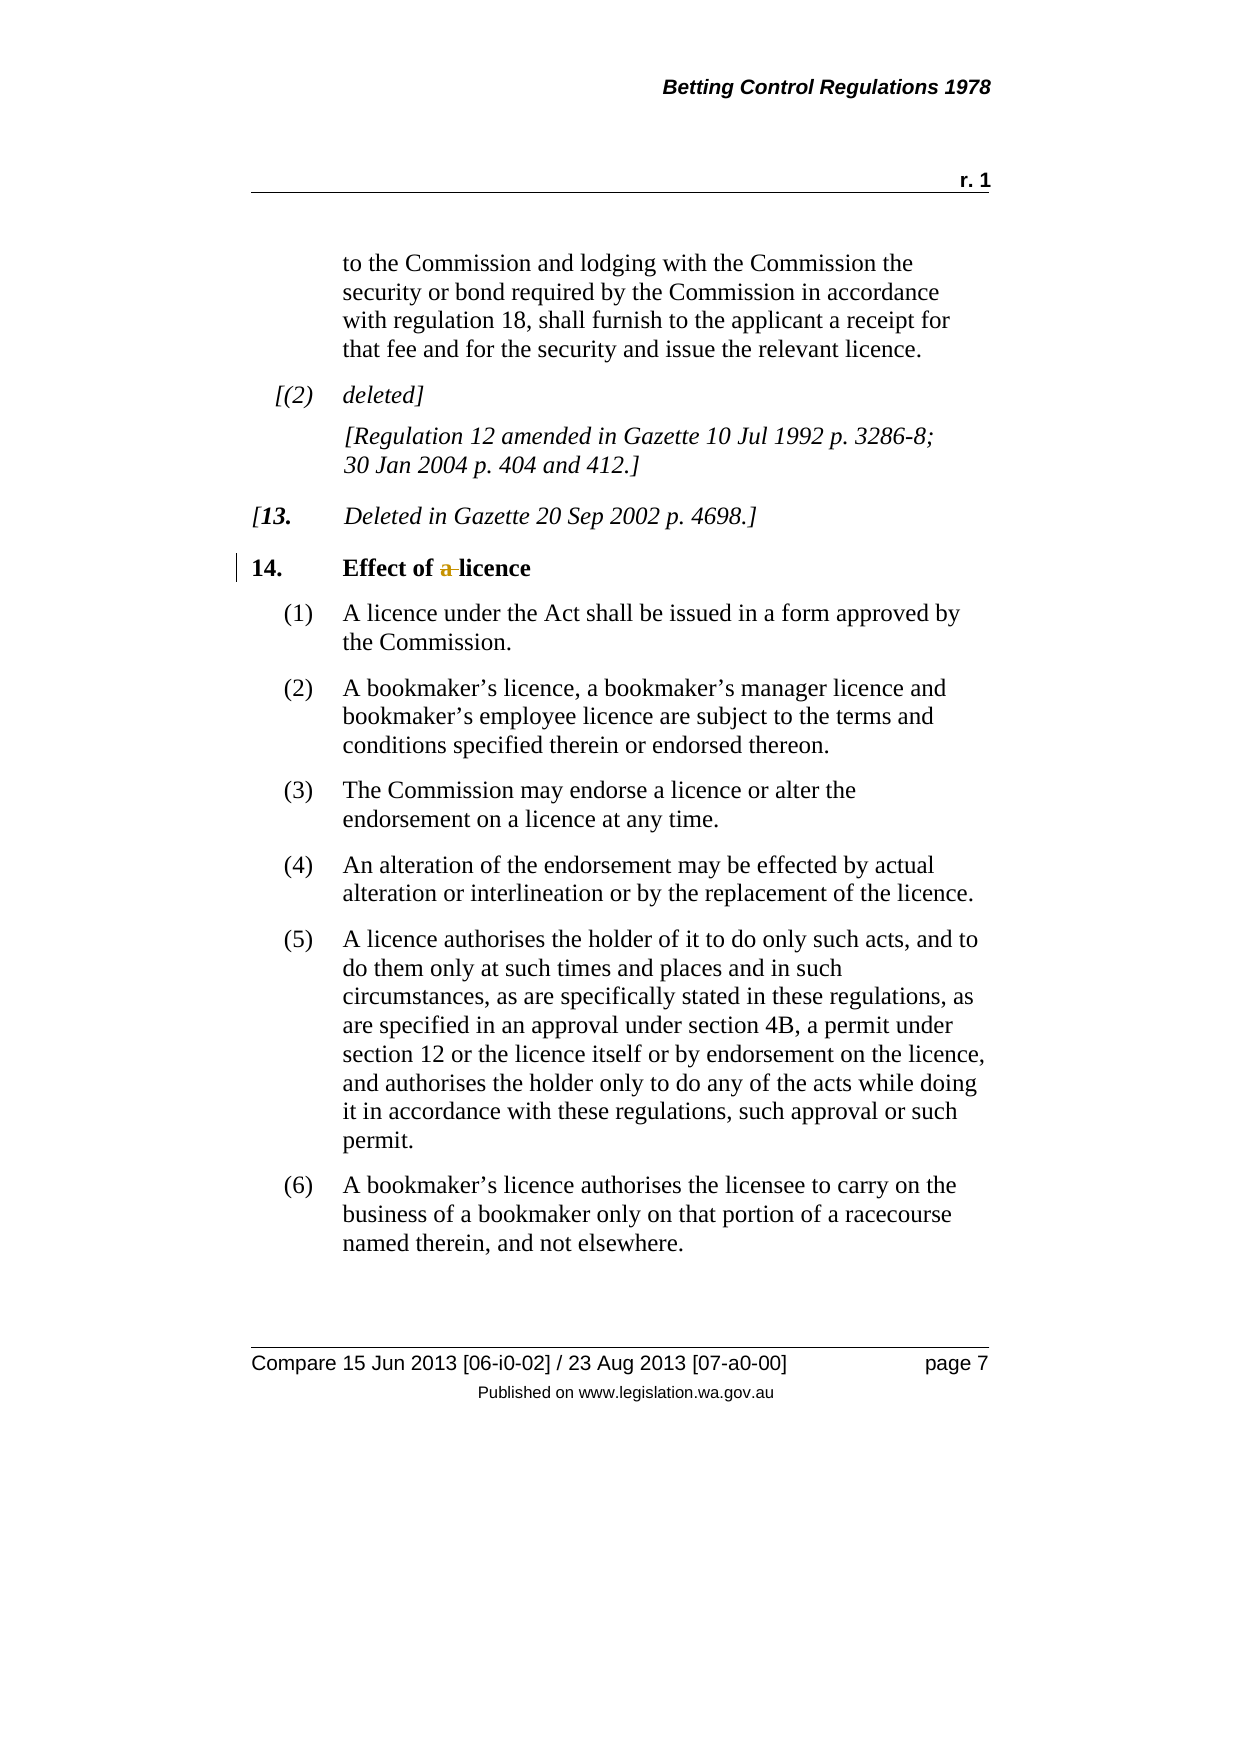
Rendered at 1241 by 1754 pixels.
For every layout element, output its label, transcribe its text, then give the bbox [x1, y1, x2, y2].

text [251, 248, 989, 363]
text (6) A bookmaker’s licence authorises the licensee to carry on the business of a bookmaker only on that portion of a racecourse named therein, and not elsewhere. [251, 1171, 989, 1257]
text (5) A licence authorises the holder of it to do only such acts, and to do them only at such times and places and in such circumstances, as are specifically stated in these regulations, as are specified in an approval under section 4B, a permit under section 12 or the licence itself or by endorsement on the licence, and authorises the holder only to do any of the acts while doing it in accordance with these regulations, such approval or such permit. [251, 924, 989, 1154]
text [13. Deleted in Gazette 20 Sep 2002 p. 4698.] [251, 501, 989, 530]
text (4) An alteration of the endorsement may be effected by actual alteration or interlineation or by the replacement of the licence. [251, 850, 989, 907]
text (3) The Commission may endorse a licence or alter the endorsement on a licence at any time. [251, 776, 989, 833]
text [Regulation 12 amended in Gazette 10 Jul 1992 p. 3286-8; 30 Jan 2004 p. 404 and 412.] [251, 421, 989, 478]
text [(2) deleted] [251, 380, 989, 408]
text (1) A licence under the Act shall be issued in a form approved by the Commission. [251, 598, 989, 656]
subtitle 14. Effect of licence [251, 553, 989, 582]
text (2) A bookmaker’s licence, a bookmaker’s manager licence and bookmaker’s employee licence are subject to the terms and conditions specified therein or endorsed thereon. [251, 673, 989, 759]
